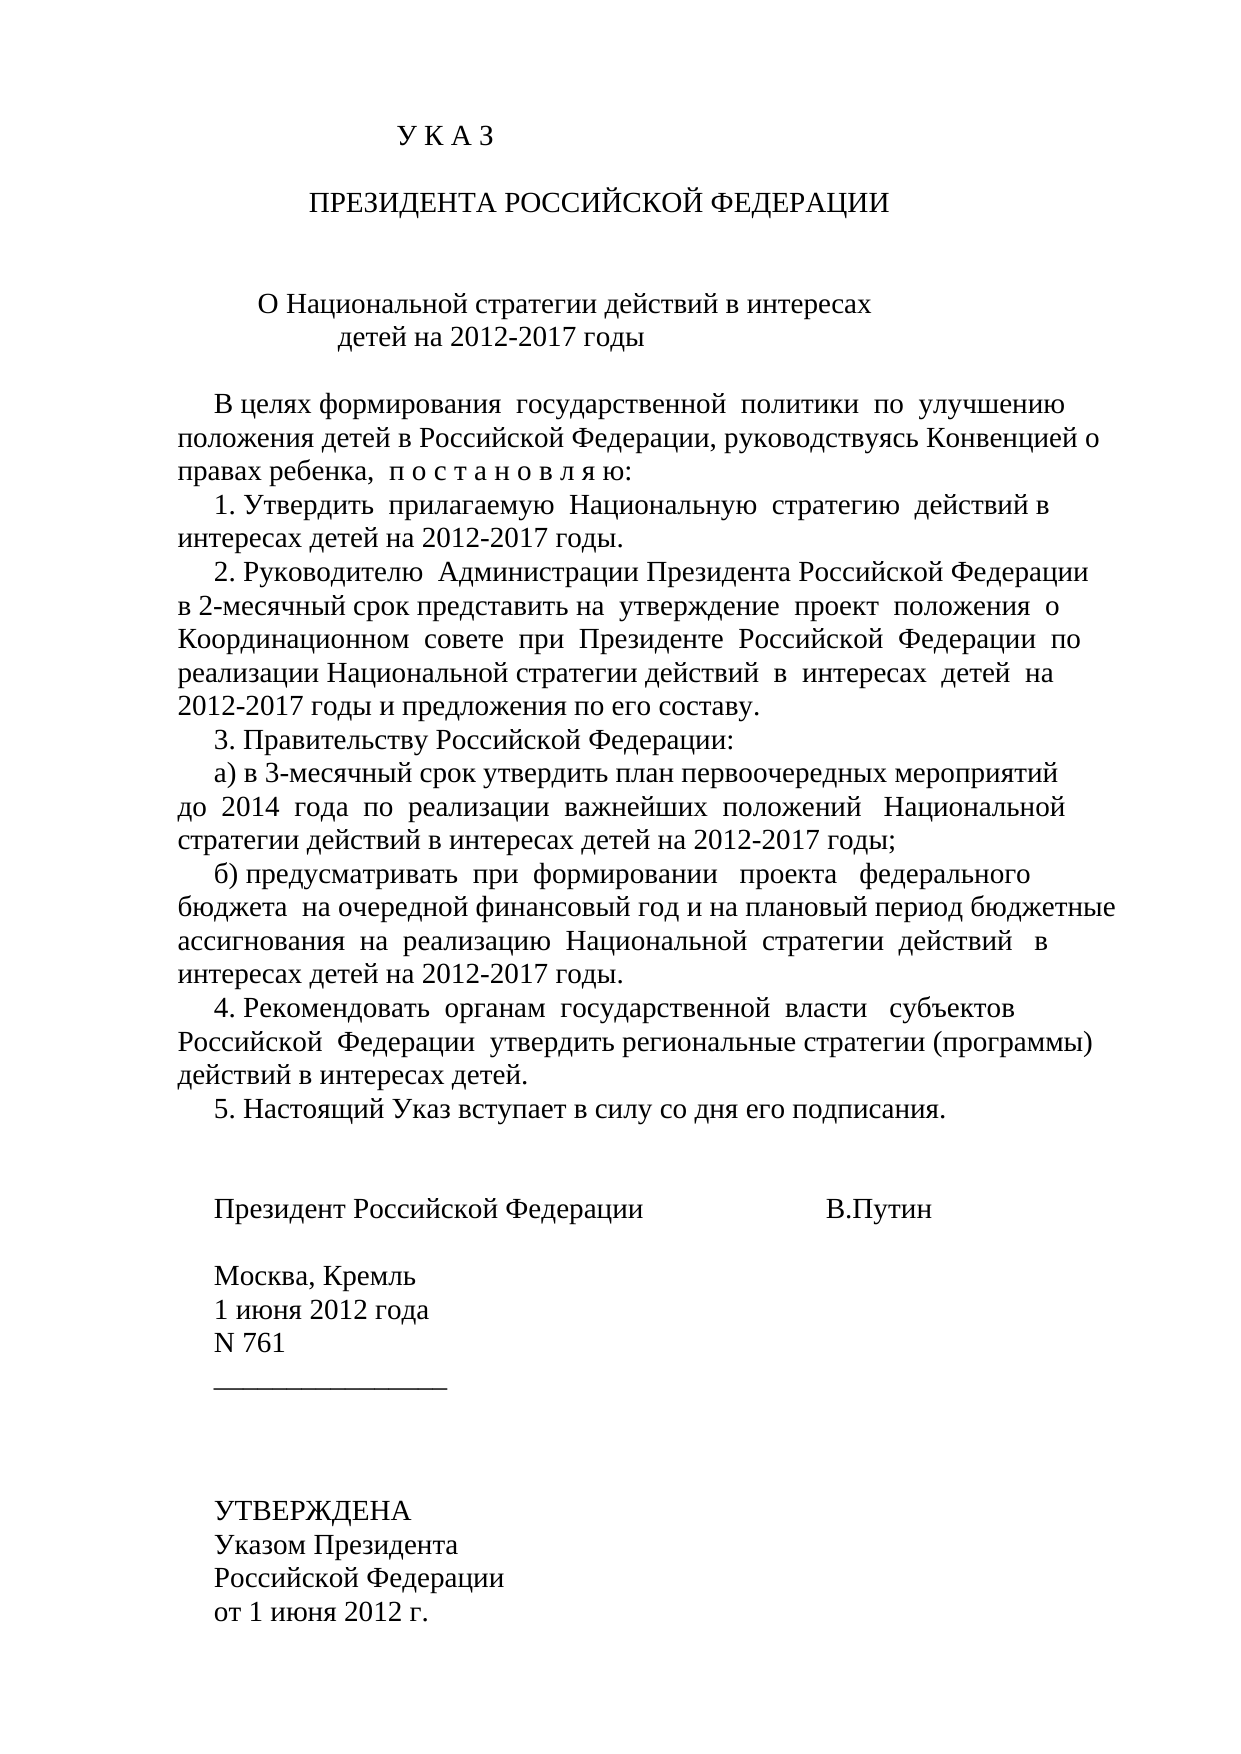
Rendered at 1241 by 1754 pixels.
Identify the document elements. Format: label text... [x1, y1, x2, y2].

text в 2-месячный срок представить на утверждение проект положения о [177, 588, 1152, 621]
text 2012-2017 годы и предложения по его составу. [177, 688, 1152, 722]
text Российской Федерации [177, 1560, 1152, 1594]
text 2. Руководителю Администрации Президента Российской Федерации [177, 554, 1152, 588]
text ПРЕЗИДЕНТА РОССИЙСКОЙ ФЕДЕРАЦИИ [177, 185, 1152, 219]
text 1 июня 2012 года [177, 1292, 1152, 1326]
text положения детей в Российской Федерации, руководствуясь Конвенцией о [177, 420, 1152, 453]
text Москва, Кремль [177, 1258, 1152, 1292]
text N 761 [177, 1326, 1152, 1359]
text интересах детей на 2012-2017 годы. [177, 521, 1152, 554]
text до 2014 года по реализации важнейших положений Национальной [177, 789, 1152, 822]
text 3. Правительству Российской Федерации: [177, 722, 1152, 755]
text УТВЕРЖДЕНА [177, 1493, 1152, 1527]
text У К А З [177, 118, 1152, 152]
text детей на 2012-2017 годы [177, 319, 1152, 353]
text стратегии действий в интересах детей на 2012-2017 годы; [177, 822, 1152, 856]
text 5. Настоящий Указ вступает в силу со дня его подписания. [177, 1091, 1152, 1124]
text Российской Федерации утвердить региональные стратегии (программы) [177, 1024, 1152, 1057]
text действий в интересах детей. [177, 1057, 1152, 1091]
text интересах детей на 2012-2017 годы. [177, 957, 1152, 990]
text правах ребенка, п о с т а н о в л я ю: [177, 453, 1152, 487]
text ассигнования на реализацию Национальной стратегии действий в [177, 923, 1152, 957]
text а) в 3-месячный срок утвердить план первоочередных мероприятий [177, 755, 1152, 789]
text Координационном совете при Президенте Российской Федерации по [177, 621, 1152, 655]
text 1. Утвердить прилагаемую Национальную стратегию действий в [177, 487, 1152, 521]
text ________________ [177, 1359, 1152, 1393]
text О Национальной стратегии действий в интересах [177, 286, 1152, 319]
text б) предусматривать при формировании проекта федерального [177, 856, 1152, 889]
text реализации Национальной стратегии действий в интересах детей на [177, 655, 1152, 688]
text Указом Президента [177, 1527, 1152, 1560]
text В целях формирования государственной политики по улучшению [177, 386, 1152, 420]
text от 1 июня 2012 г. [177, 1594, 1152, 1627]
text 4. Рекомендовать органам государственной власти субъектов [177, 990, 1152, 1024]
text бюджета на очередной финансовый год и на плановый период бюджетные [177, 889, 1152, 923]
text Президент Российской Федерации В.Путин [177, 1191, 1152, 1225]
